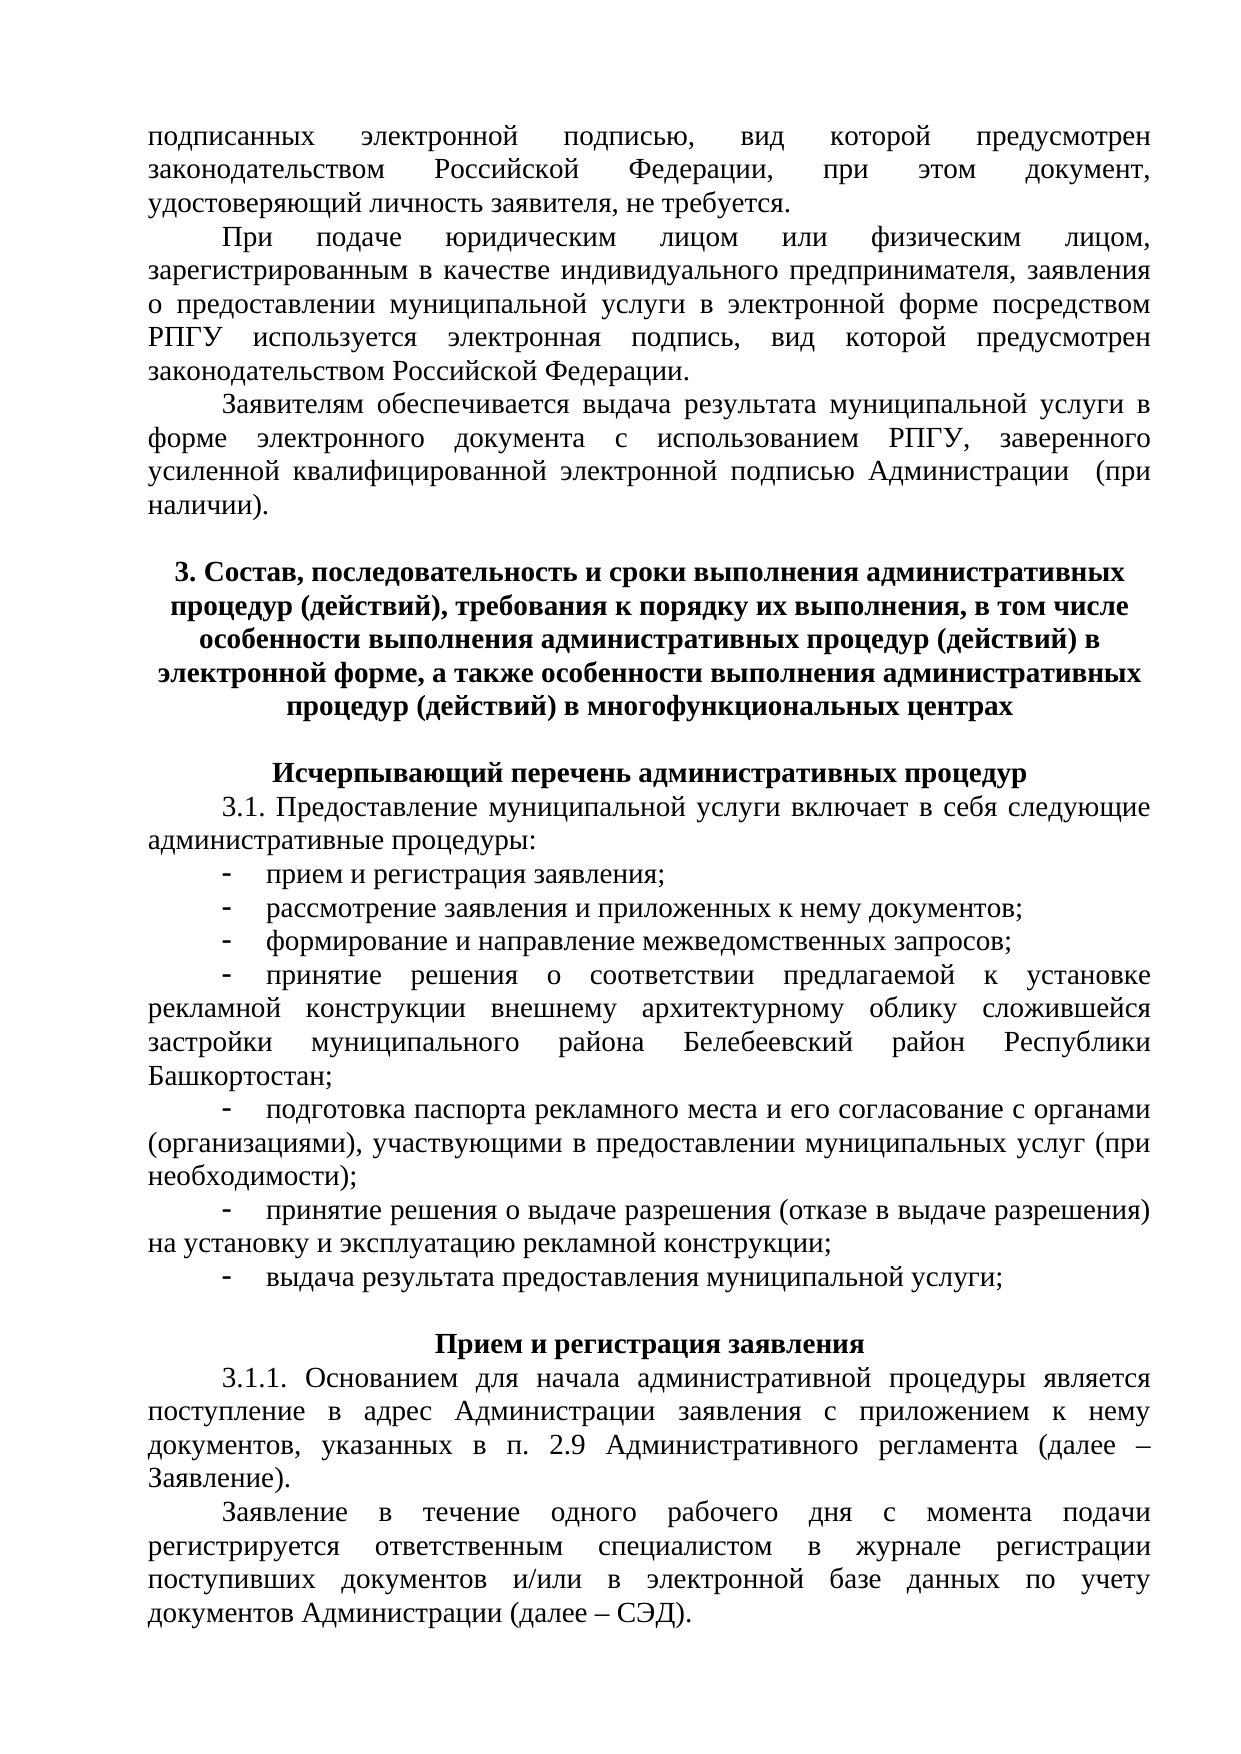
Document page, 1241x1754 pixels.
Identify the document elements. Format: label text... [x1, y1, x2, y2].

text При подаче юридическим лицом или физическим лицом, зарегистрированным в качестве индивидуального предпринимателя, заявления о предоставлении муниципальной услуги в электронной форме посредством РПГУ используется электронная подпись, вид которой предусмотрен законодательством Российской Федерации. [148, 219, 1152, 386]
text 3.1. Предоставление муниципальной услуги включает в себя следующие административные процедуры: [148, 789, 1152, 856]
text Заявителям обеспечивается выдача результата муниципальной услуги в форме электронного документа с использованием РПГУ, заверенного усиленной квалифицированной электронной подписью Администрации (при наличии). [148, 386, 1152, 521]
text 3. Состав, последовательность и сроки выполнения административных процедур (действий), требования к порядку их выполнения, в том числе особенности выполнения административных процедур (действий) в электронной форме, а также особенности выполнения административных процедур (действий) в многофункциональных центрах [148, 554, 1152, 722]
text Прием и регистрация заявления [148, 1326, 1152, 1360]
list выдача результата предоставления муниципальной услуги; [148, 1259, 1152, 1293]
list принятие решения о выдаче разрешения (отказе в выдаче разрешения) на установку и эксплуатацию рекламной конструкции; [148, 1192, 1152, 1259]
list формирование и направление межведомственных запросов; [148, 923, 1152, 957]
list подготовка паспорта рекламного места и его согласование с органами (организациями), участвующими в предоставлении муниципальных услуг (при необходимости); [148, 1091, 1152, 1192]
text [148, 118, 1152, 219]
list прием и регистрация заявления; [148, 856, 1152, 890]
list рассмотрение заявления и приложенных к нему документов; [148, 890, 1152, 923]
text Заявление в течение одного рабочего дня с момента подачи регистрируется ответственным специалистом в журнале регистрации поступивших документов и/или в электронной базе данных по учету документов Администрации (далее – СЭД). [148, 1494, 1152, 1628]
text Исчерпывающий перечень административных процедур [148, 755, 1152, 789]
list принятие решения о соответствии предлагаемой к установке рекламной конструкции внешнему архитектурному облику сложившейся застройки муниципального района Белебеевский район Республики Башкортостан; [148, 957, 1152, 1091]
text 3.1.1. Основанием для начала административной процедуры является поступление в адрес Администрации заявления с приложением к нему документов, указанных в п. 2.9 Административного регламента (далее – Заявление). [148, 1360, 1152, 1494]
